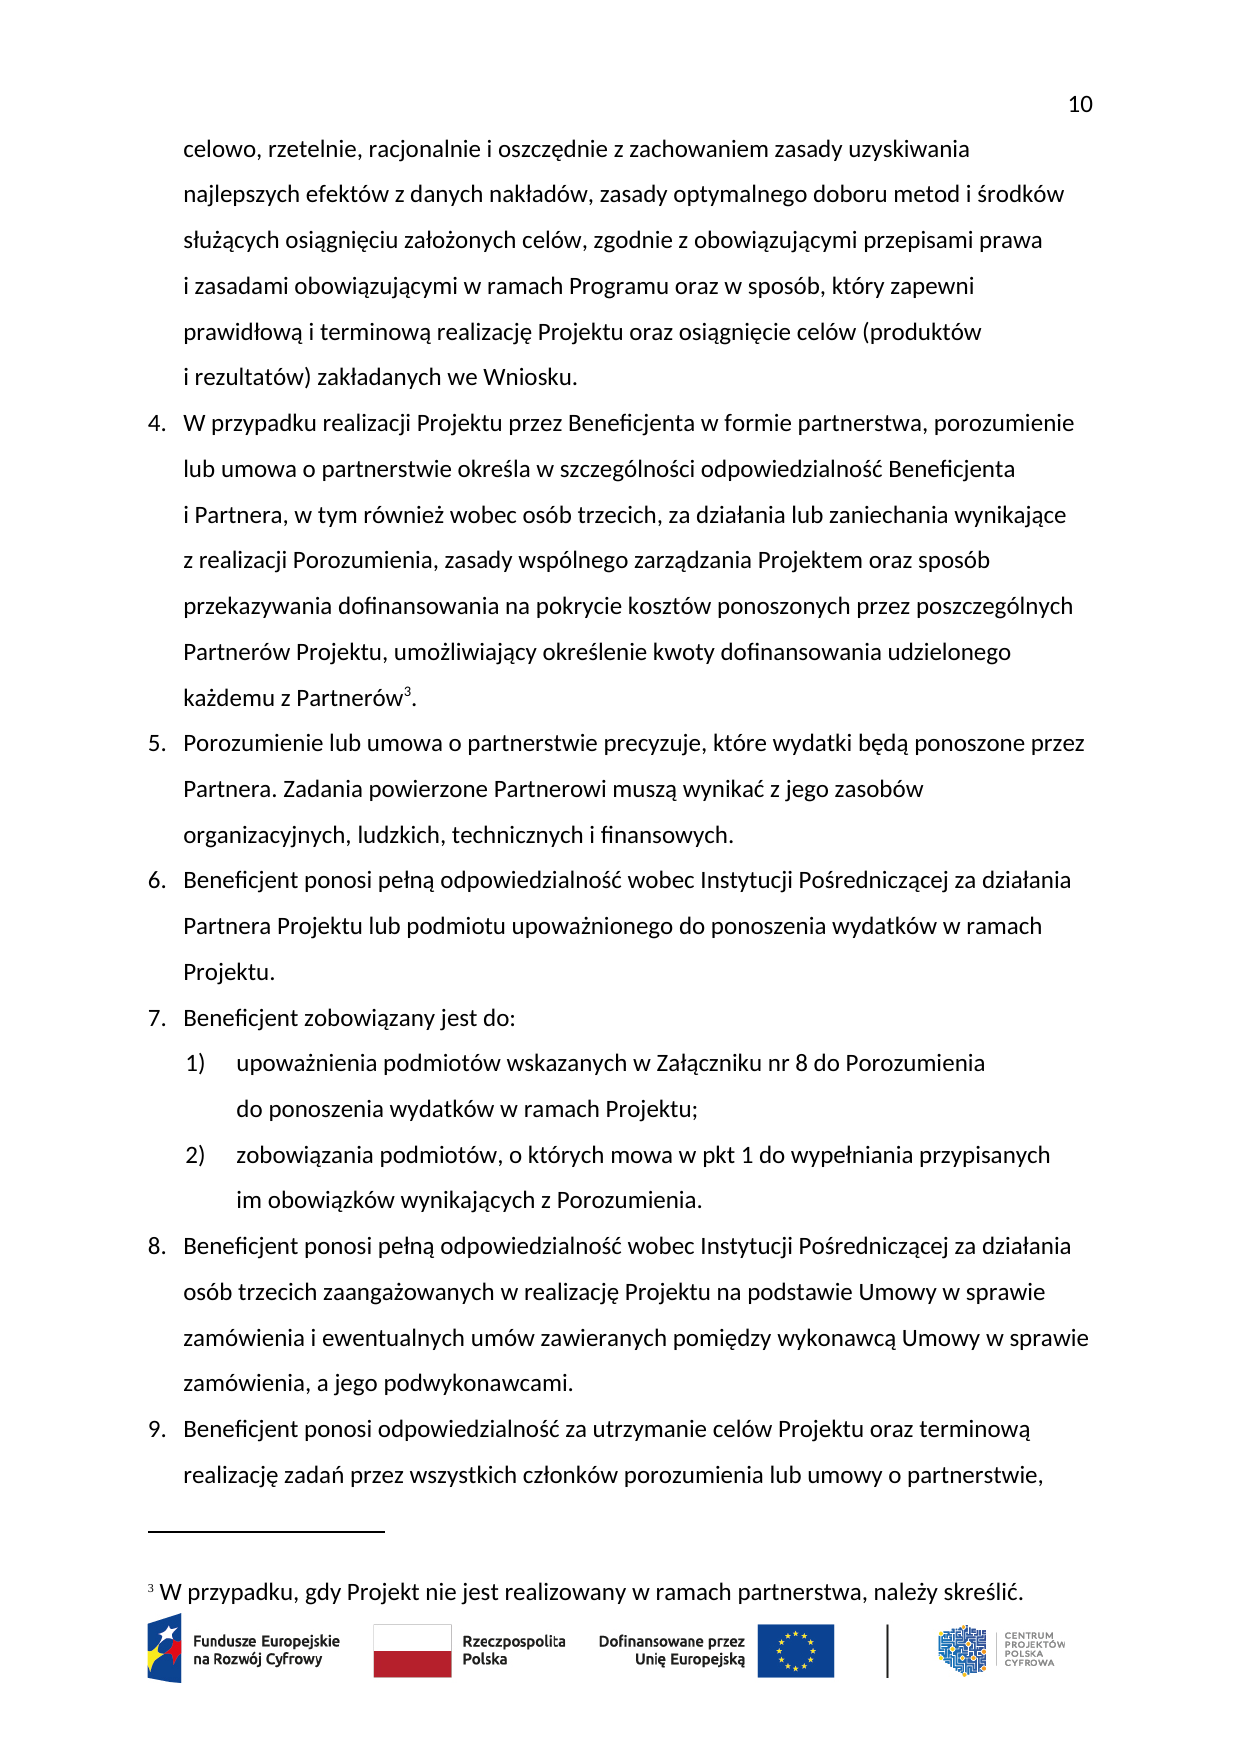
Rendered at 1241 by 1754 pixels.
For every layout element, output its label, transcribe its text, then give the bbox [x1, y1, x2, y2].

picture [147, 1613, 1065, 1683]
list upoważnienia podmiotów wskazanych w Załączniku nr 8 do Porozumienia do ponoszenia wydatków w ramach Projektu; [185, 1047, 1093, 1124]
list Beneficjent ponosi pełną odpowiedzialność wobec Instytucji Pośredniczącej za działania Partnera Projektu lub podmiotu upoważnionego do ponoszenia wydatków w ramach Projektu. [148, 864, 1093, 987]
list W przypadku realizacji Projektu przez Beneficjenta w formie partnerstwa, porozumienie lub umowa o partnerstwie określa w szczególności odpowiedzialność Beneficjenta i Partnera, w tym również wobec osób trzecich, za działania lub zaniechania wynikające z realizacji Porozumienia, zasady wspólnego zarządzania Projektem oraz sposób przekazywania dofinansowania na pokrycie kosztów ponoszonych przez poszczególnych Partnerów Projektu, umożliwiający określenie kwoty dofinansowania udzielonego każdemu z Partnerów. [148, 407, 1093, 712]
list Beneficjent zobowiązany jest do: [148, 1002, 1093, 1032]
list Porozumienie lub umowa o partnerstwie precyzuje, które wydatki będą ponoszone przez Partnera. Zadania powierzone Partnerowi muszą wynikać z jego zasobów organizacyjnych, ludzkich, technicznych i finansowych. [148, 727, 1093, 849]
list Beneficjent ponosi pełną odpowiedzialność wobec Instytucji Pośredniczącej za działania osób trzecich zaangażowanych w realizację Projektu na podstawie Umowy w sprawie zamówienia i ewentualnych umów zawieranych pomiędzy wykonawcą Umowy w sprawie zamówienia, a jego podwykonawcami. [148, 1230, 1093, 1398]
list zobowiązania podmiotów, o których mowa w pkt 1 do wypełniania przypisanych im obowiązków wynikających z Porozumienia. [185, 1139, 1093, 1215]
